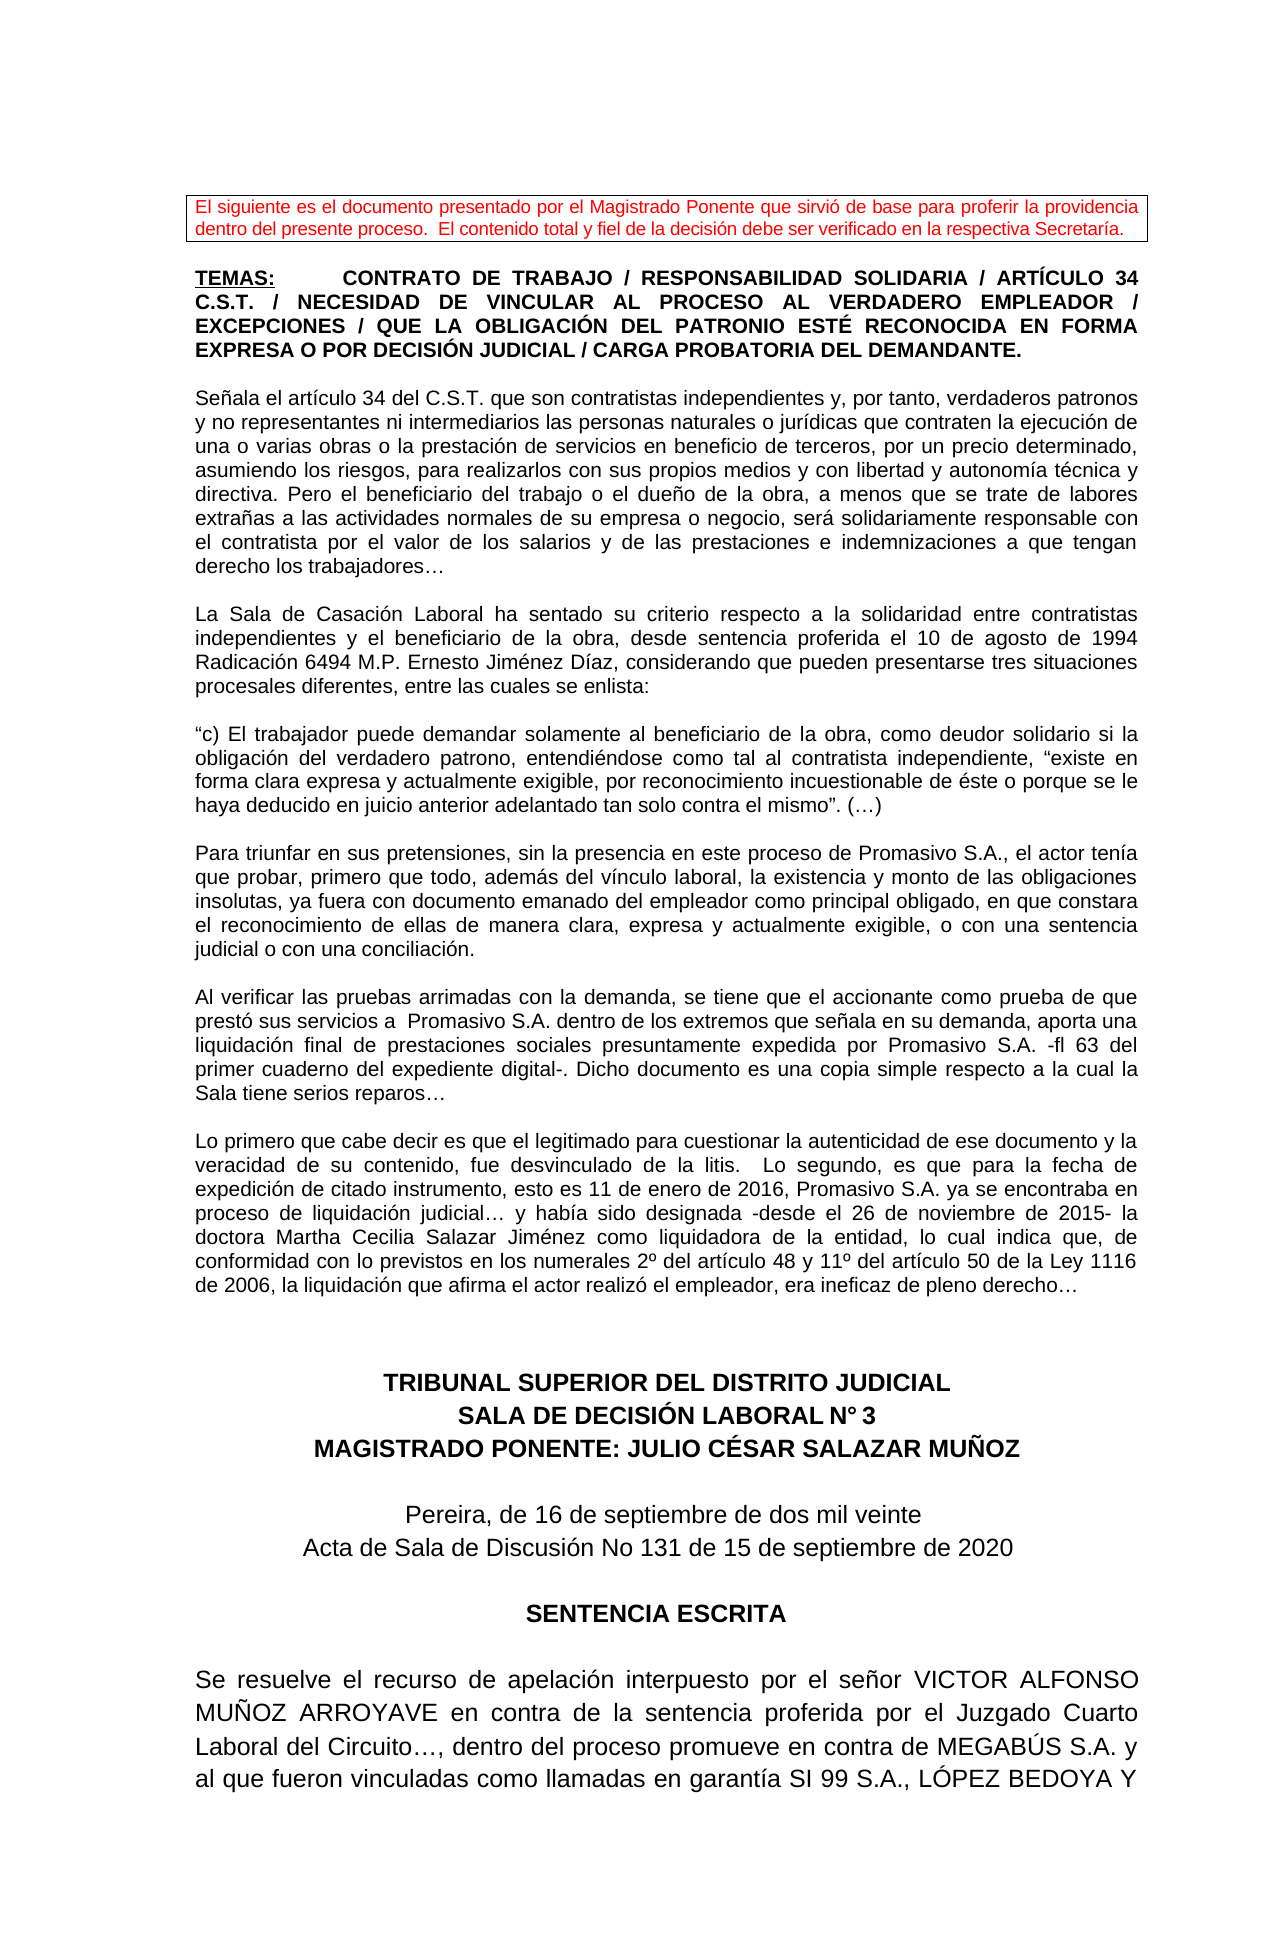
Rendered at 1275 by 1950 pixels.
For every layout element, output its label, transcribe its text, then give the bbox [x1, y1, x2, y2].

text Para triunfar en sus pretensiones, sin la presencia en este proceso de Promasivo S.A., el actor tenía que probar, primero que todo, además del vínculo laboral, la existencia y monto de las obligaciones insolutas, ya fuera con documento emanado del empleador como principal obligado, en que constara el reconocimiento de ellas de manera clara, expresa y actualmente exigible, o con una sentencia judicial o con una conciliación. [195, 841, 1139, 961]
text El siguiente es el documento presentado por el Magistrado Ponente que sirvió de base para proferir la providencia dentro del presente proceso. El contenido total y fiel de la decisión debe ser verificado en la respectiva Secretaría. [187, 196, 1147, 241]
text La Sala de Casación Laboral ha sentado su criterio respecto a la solidaridad entre contratistas independientes y el beneficiario de la obra, desde sentencia proferida el 10 de agosto de 1994 Radicación 6494 M.P. Ernesto Jiménez Díaz, considerando que pueden presentarse tres situaciones procesales diferentes, entre las cuales se enlista: [195, 602, 1139, 697]
text “c) El trabajador puede demandar solamente al beneficiario de la obra, como deudor solidario si la obligación del verdadero patrono, entendiéndose como tal al contratista independiente, “existe en forma clara expresa y actualmente exigible, por reconocimiento incuestionable de éste o porque se le haya deducido en juicio anterior adelantado tan solo contra el mismo”. (…) [195, 721, 1139, 817]
text Pereira, de 16 de septiembre de dos mil veinte [195, 1500, 1139, 1529]
text TEMAS: CONTRATO DE TRABAJO / RESPONSABILIDAD SOLIDARIA / ARTÍCULO 34 C.S.T. / NECESIDAD DE VINCULAR AL PROCESO AL VERDADERO EMPLEADOR / EXCEPCIONES / QUE LA OBLIGACIÓN DEL PATRONIO ESTÉ RECONOCIDA EN FORMA EXPRESA O POR DECISIÓN JUDICIAL / CARGA PROBATORIA DEL DEMANDANTE. [195, 266, 1139, 362]
text Señala el artículo 34 del C.S.T. que son contratistas independientes y, por tanto, verdaderos patronos y no representantes ni intermediarios las personas naturales o jurídicas que contraten la ejecución de una o varias obras o la prestación de servicios en beneficio de terceros, por un precio determinado, asumiendo los riesgos, para realizarlos con sus propios medios y con libertad y autonomía técnica y directiva. Pero el beneficiario del trabajo o el dueño de la obra, a menos que se trate de labores extrañas a las actividades normales de su empresa o negocio, será solidariamente responsable con el contratista por el valor de los salarios y de las prestaciones e indemnizaciones a que tengan derecho los trabajadores… [195, 386, 1139, 578]
text SENTENCIA ESCRITA [195, 1599, 1139, 1628]
text Acta de Sala de Discusión No 131 de 15 de septiembre de 2020 [195, 1533, 1139, 1562]
text Lo primero que cabe decir es que el legitimado para cuestionar la autenticidad de ese documento y la veracidad de su contenido, fue desvinculado de la litis. Lo segundo, es que para la fecha de expedición de citado instrumento, esto es 11 de enero de 2016, Promasivo S.A. ya se encontraba en proceso de liquidación judicial… y había sido designada -desde el 26 de noviembre de 2015- la doctora Martha Cecilia Salazar Jiménez como liquidadora de la entidad, lo cual indica que, de conformidad con lo previstos en los numerales 2º del artículo 48 y 11º del artículo 50 de la Ley 1116 de 2006, la liquidación que afirma el actor realizó el empleador, era ineficaz de pleno derecho… [195, 1129, 1139, 1296]
text TRIBUNAL SUPERIOR DEL DISTRITO JUDICIAL [195, 1368, 1139, 1397]
text SALA DE DECISIÓN LABORAL N° 3 [195, 1401, 1139, 1430]
text MAGISTRADO PONENTE: JULIO CÉSAR SALAZAR MUÑOZ [195, 1434, 1139, 1463]
text Al verificar las pruebas arrimadas con la demanda, se tiene que el accionante como prueba de que prestó sus servicios a Promasivo S.A. dentro de los extremos que señala en su demanda, aporta una liquidación final de prestaciones sociales presuntamente expedida por Promasivo S.A. -fl 63 del primer cuaderno del expediente digital-. Dicho documento es una copia simple respecto a la cual la Sala tiene serios reparos… [195, 985, 1139, 1105]
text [195, 1665, 1139, 1793]
